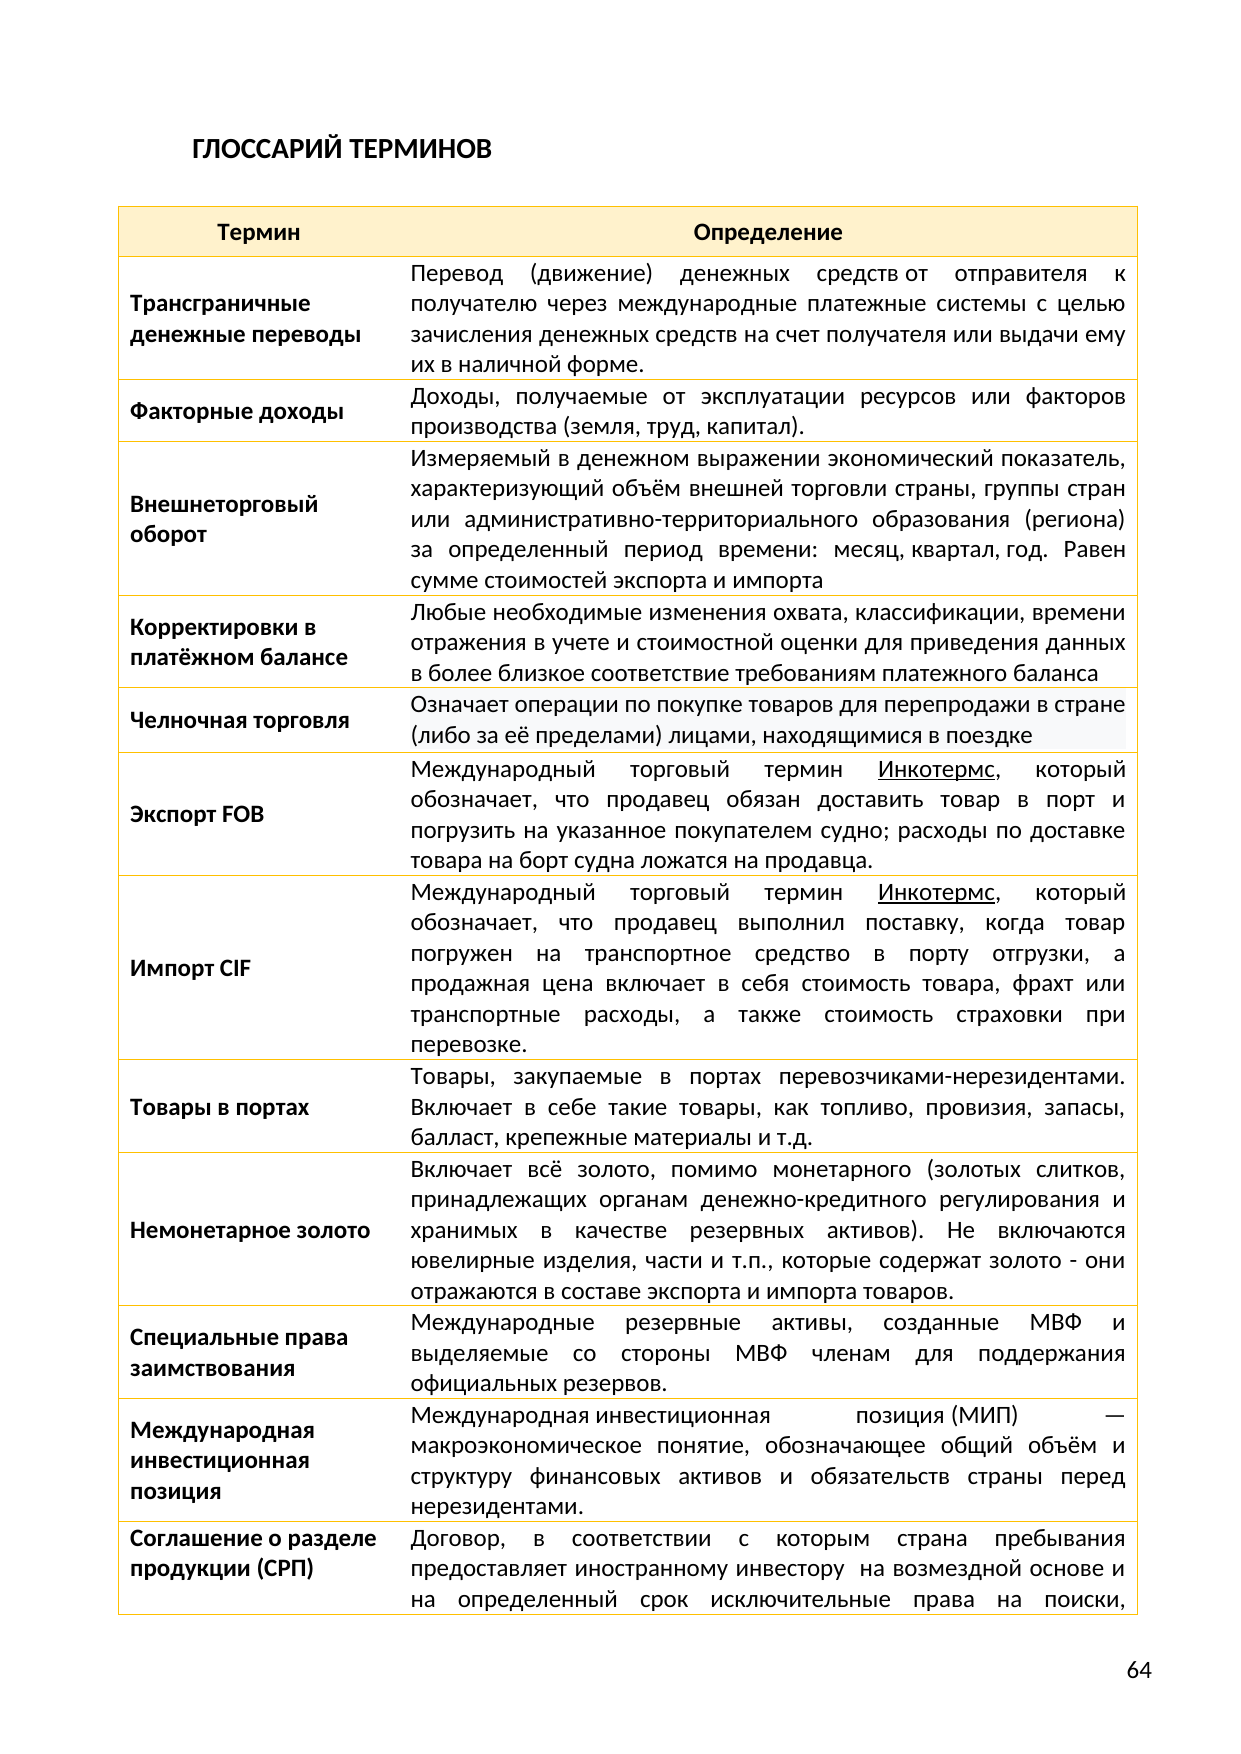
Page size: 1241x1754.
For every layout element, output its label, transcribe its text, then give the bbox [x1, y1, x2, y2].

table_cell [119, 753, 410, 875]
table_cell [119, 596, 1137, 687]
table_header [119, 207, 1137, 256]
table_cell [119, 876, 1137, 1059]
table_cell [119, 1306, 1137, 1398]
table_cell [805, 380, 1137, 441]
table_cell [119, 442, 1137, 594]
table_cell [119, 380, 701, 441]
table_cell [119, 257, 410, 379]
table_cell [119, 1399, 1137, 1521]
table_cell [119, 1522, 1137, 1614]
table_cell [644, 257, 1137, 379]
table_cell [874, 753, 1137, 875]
subtitle ГЛОССАРИЙ ТЕРМИНОВ [192, 131, 1152, 166]
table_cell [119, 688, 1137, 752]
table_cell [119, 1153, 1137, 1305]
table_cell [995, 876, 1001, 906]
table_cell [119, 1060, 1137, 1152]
